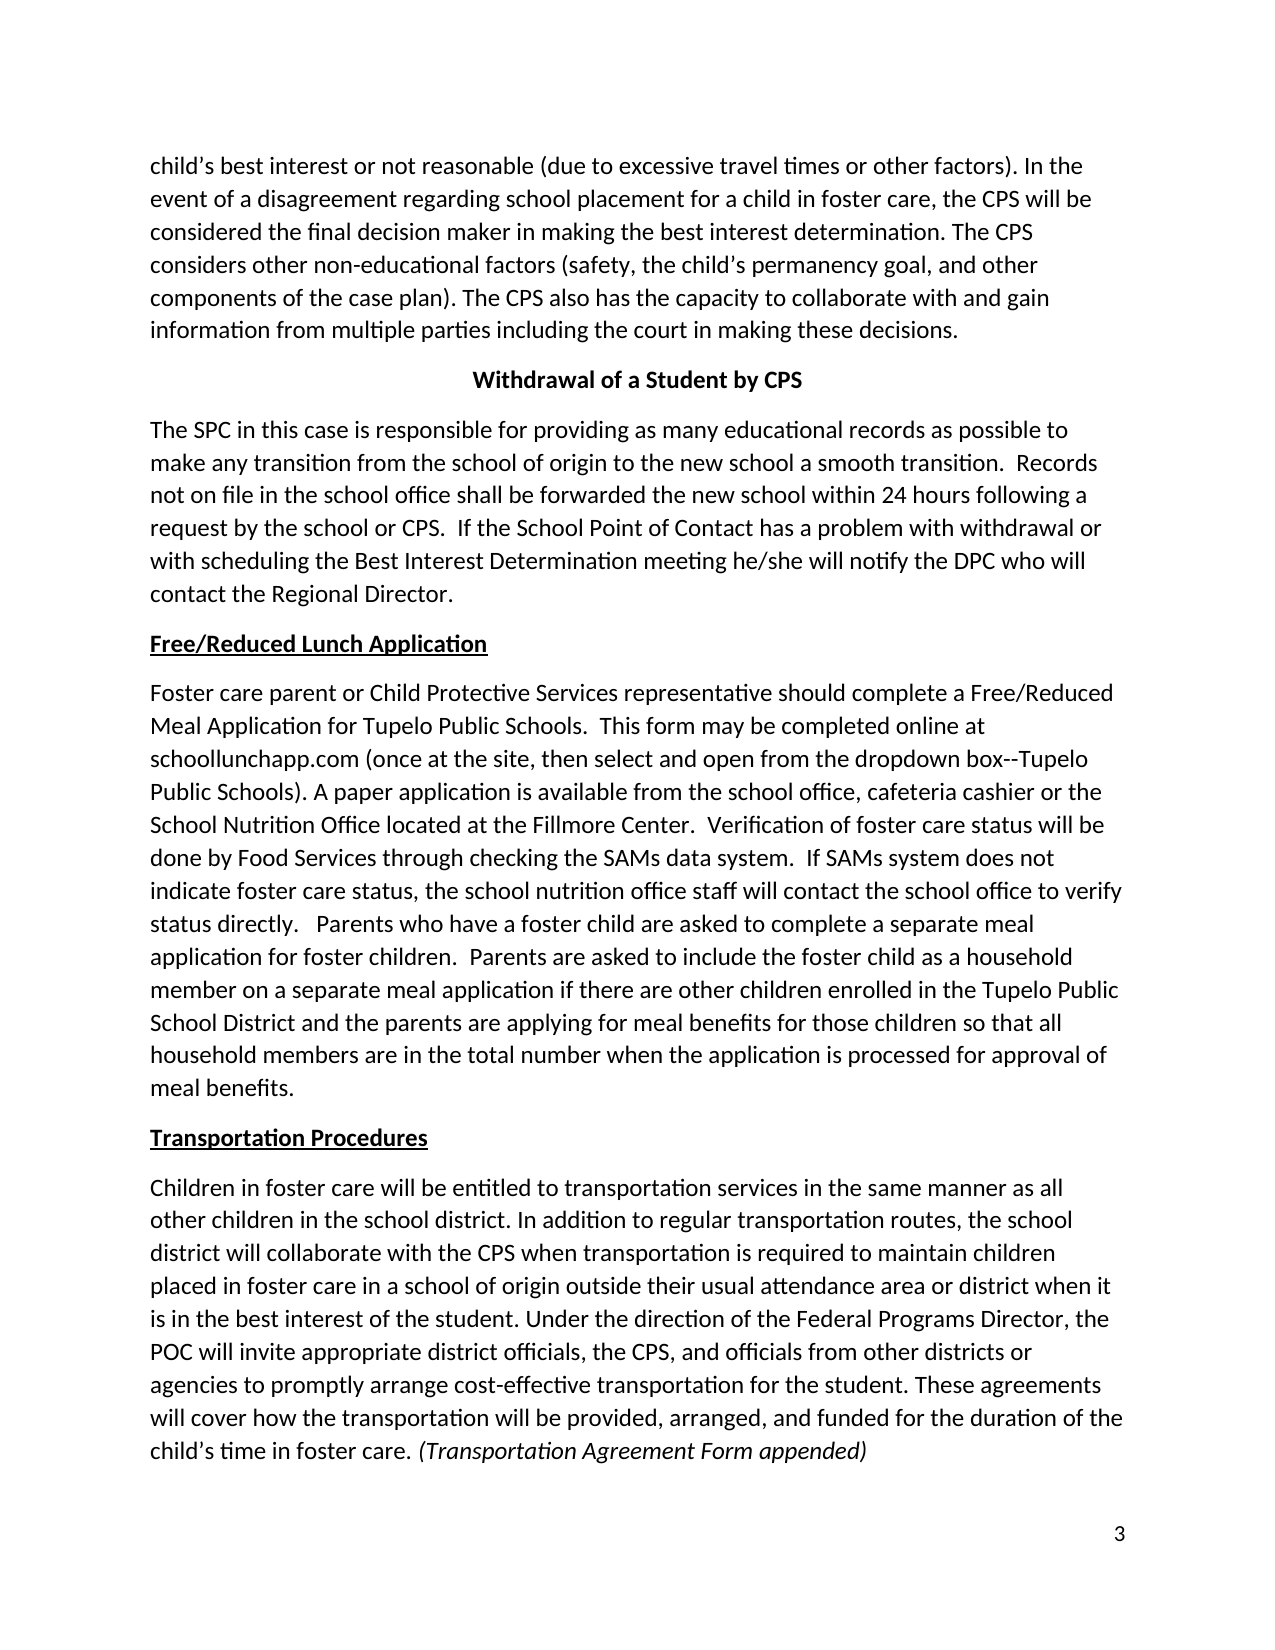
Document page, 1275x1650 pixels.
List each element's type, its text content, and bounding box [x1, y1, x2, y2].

text Transportation Procedures [150, 1122, 1125, 1153]
text The SPC in this case is responsible for providing as many educational records as possible to make any transition from the school of origin to the new school a smooth transition. Records not on file in the school office shall be forwarded the new school within 24 hours following a request by the school or CPS. If the School Point of Contact has a problem with withdrawal or with scheduling the Best Interest Determination meeting he/she will notify the DPC who will contact the Regional Director. [150, 414, 1125, 609]
text Children in foster care will be entitled to transportation services in the same manner as all other children in the school district. In addition to regular transportation routes, the school district will collaborate with the CPS when transportation is required to maintain children placed in foster care in a school of origin outside their usual attendance area or district when it is in the best interest of the student. Under the direction of the Federal Programs Director, the POC will invite appropriate district officials, the CPS, and officials from other districts or agencies to promptly arrange cost-effective transportation for the student. These agreements will cover how the transportation will be provided, arranged, and funded for the duration of the child’s time in foster care. (Transportation Agreement Form appended) [150, 1172, 1125, 1466]
text Free/Reduced Lunch Application [150, 628, 1125, 658]
text Foster care parent or Child Protective Services representative should complete a Free/Reduced Meal Application for Tupelo Public Schools. This form may be completed online at schoollunchapp.com (once at the site, then select and open from the dropdown box--Tupelo Public Schools). A paper application is available from the school office, cafeteria cashier or the School Nutrition Office located at the Fillmore Center. Verification of foster care status will be done by Food Services through checking the SAMs data system. If SAMs system does not indicate foster care status, the school nutrition office staff will contact the school office to verify status directly. Parents who have a foster child are asked to complete a separate meal application for foster children. Parents are asked to include the foster child as a household member on a separate meal application if there are other children enrolled in the Tupelo Public School District and the parents are applying for meal benefits for those children so that all household members are in the total number when the application is processed for approval of meal benefits. [150, 677, 1125, 1103]
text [150, 150, 1125, 345]
text Withdrawal of a Student by CPS [150, 364, 1125, 395]
